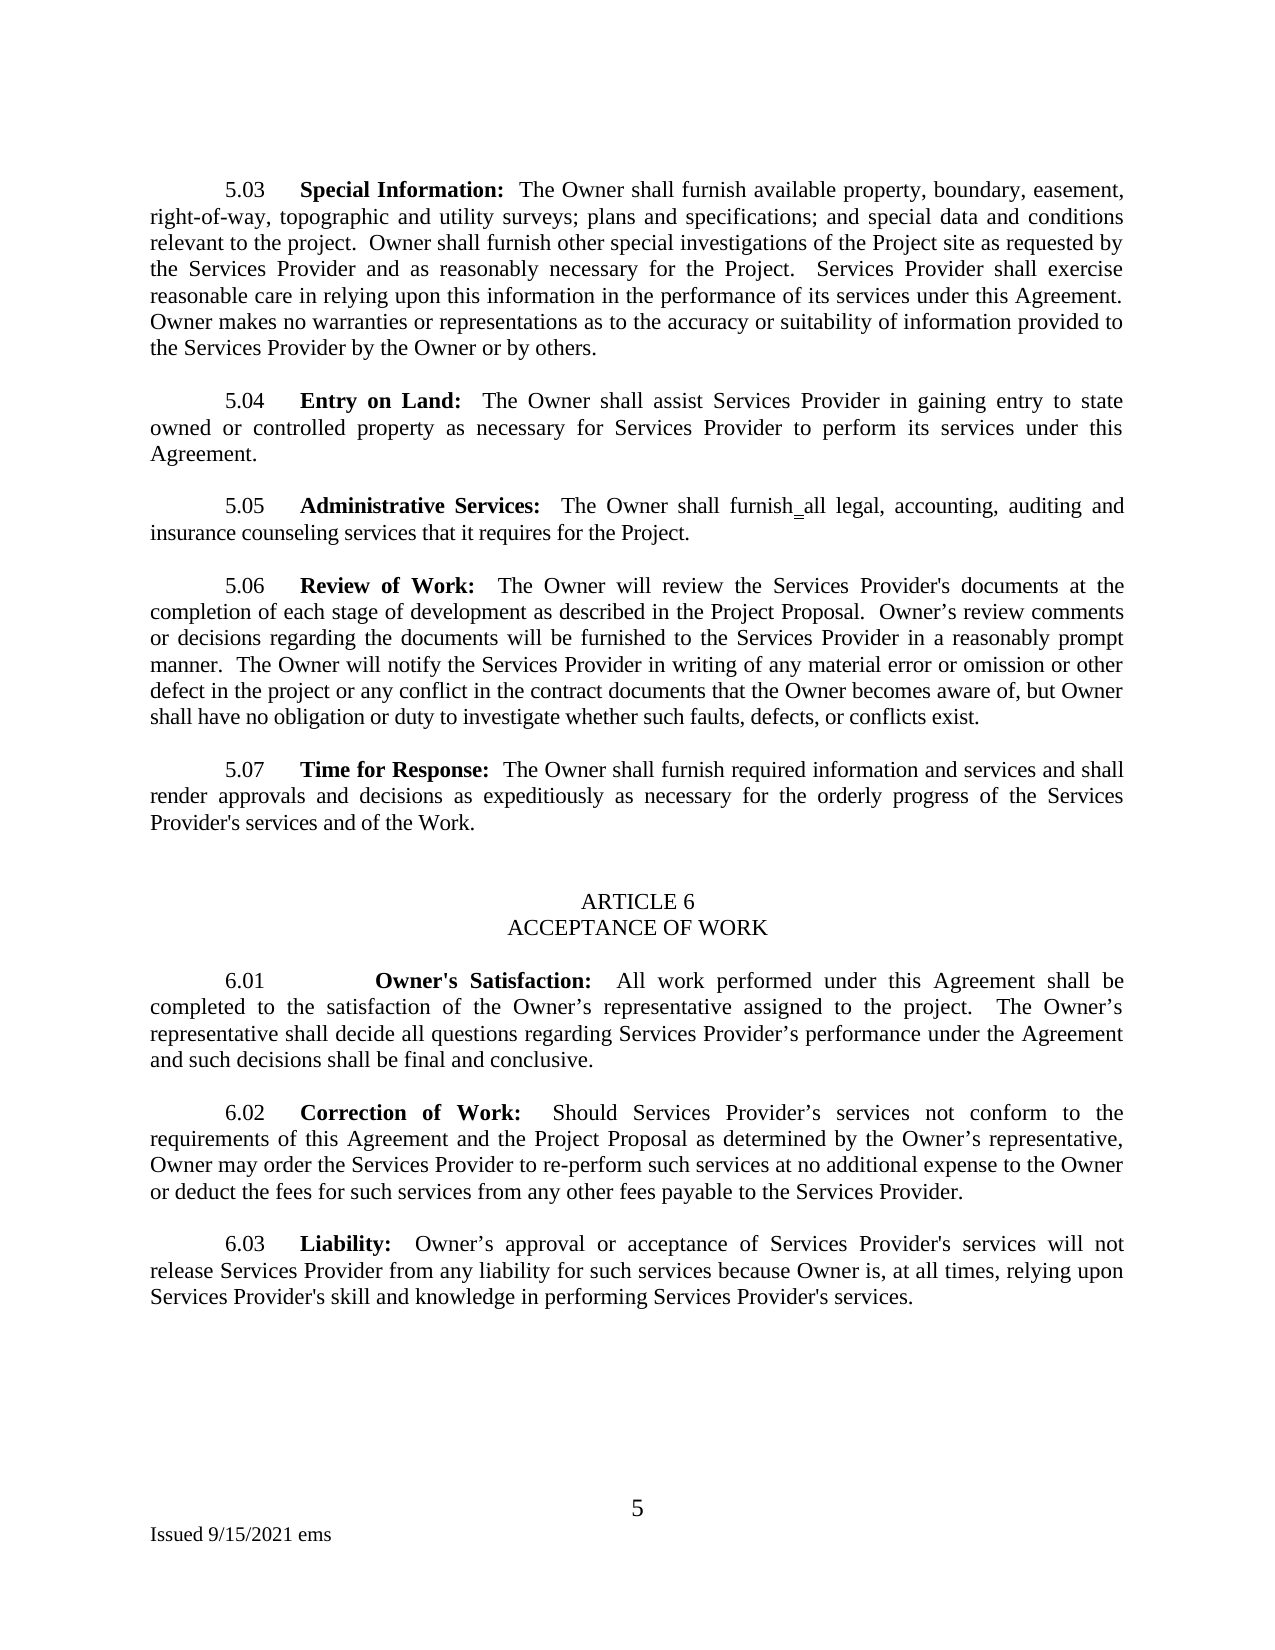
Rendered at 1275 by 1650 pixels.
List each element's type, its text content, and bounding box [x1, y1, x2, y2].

list Time for Response: The Owner shall furnish required information and services and shall render approvals and decisions as expeditiously as necessary for the orderly progress of the Services Provider's services and of the Work. [150, 756, 1125, 835]
list Owner's Satisfaction: All work performed under this Agreement shall be completed to the satisfaction of the Owner’s representative assigned to the project. The Owner’s representative shall decide all questions regarding Services Provider’s performance under the Agreement and such decisions shall be final and conclusive. [150, 967, 1125, 1072]
text ARTICLE 6 [150, 888, 1125, 914]
list Liability: Owner’s approval or acceptance of Services Provider's services will not release Services Provider from any liability for such services because Owner is, at all times, relying upon Services Provider's skill and knowledge in performing Services Provider's services. [150, 1231, 1125, 1309]
list Entry on Land: The Owner shall assist Services Provider in gaining entry to state owned or controlled property as necessary for Services Provider to perform its services under this Agreement. [150, 387, 1125, 466]
list Correction of Work: Should Services Provider’s services not conform to the requirements of this Agreement and the Project Proposal as determined by the Owner’s representative, Owner may order the Services Provider to re-perform such services at no additional expense to the Owner or deduct the fees for such services from any other fees payable to the Services Provider. [150, 1099, 1125, 1204]
list Administrative Services: The Owner shall furnish all legal, accounting, auditing and insurance counseling services that it requires for the Project. [150, 493, 1125, 545]
text ACCEPTANCE OF WORK [150, 914, 1125, 941]
list Review of Work: The Owner will review the Services Provider's documents at the completion of each stage of development as described in the Project Proposal. Owner’s review comments or decisions regarding the documents will be furnished to the Services Provider in a reasonably prompt manner. The Owner will notify the Services Provider in writing of any material error or omission or other defect in the project or any conflict in the contract documents that the Owner becomes aware of, but Owner shall have no obligation or duty to investigate whether such faults, defects, or conflicts exist. [150, 572, 1125, 730]
list Special Information: The Owner shall furnish available property, boundary, easement, right-of-way, topographic and utility surveys; plans and specifications; and special data and conditions relevant to the project. Owner shall furnish other special investigations of the Project site as requested by the Services Provider and as reasonably necessary for the Project. Services Provider shall exercise reasonable care in relying upon this information in the performance of its services under this Agreement. Owner makes no warranties or representations as to the accuracy or suitability of information provided to the Services Provider by the Owner or by others. [150, 176, 1125, 361]
